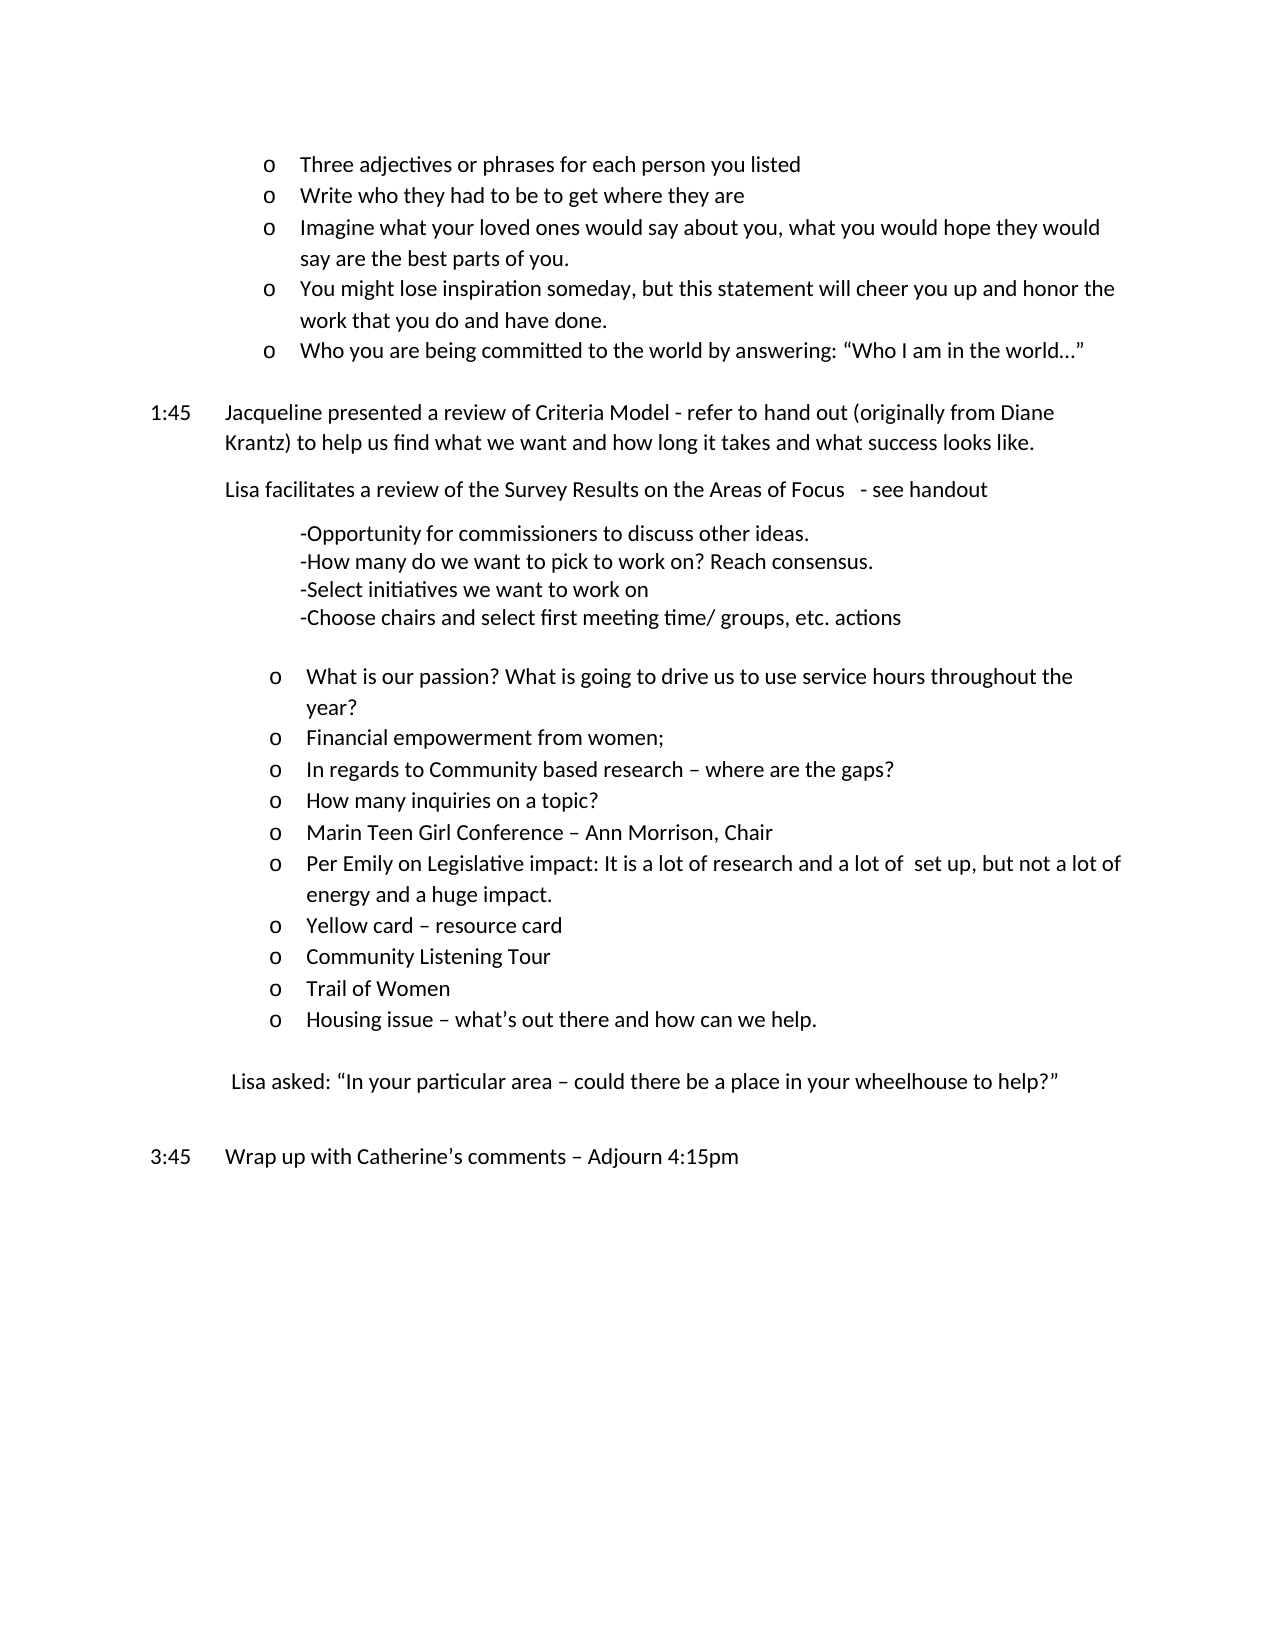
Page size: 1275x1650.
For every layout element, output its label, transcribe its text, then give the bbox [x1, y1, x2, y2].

list 1:45 Jacqueline presented a review of Criteria Model - refer to hand out (originally from Diane Krantz) to help us find what we want and how long it takes and what success looks like. [150, 398, 1125, 456]
list Yellow card – resource card [269, 911, 1125, 940]
list In regards to Community based research – where are the gaps? [269, 755, 1125, 784]
list Community Listening Tour [269, 942, 1125, 971]
text -How many do we want to pick to work on? Reach consensus. [225, 547, 1125, 576]
text Lisa facilitates a review of the Survey Results on the Areas of Focus - see handout [225, 475, 1125, 503]
list Financial empowerment from women; [269, 723, 1125, 752]
text 3:45 Wrap up with Catherine’s comments – Adjourn 4:15pm [150, 1142, 1125, 1170]
list Housing issue – what’s out there and how can we help. [269, 1005, 1125, 1034]
text -Opportunity for commissioners to discuss other ideas. [225, 519, 1125, 547]
text -Choose chairs and select first meeting time/ groups, etc. actions [225, 603, 1125, 632]
list Imagine what your loved ones would say about you, what you would hope they would say are the best parts of you. [262, 213, 1125, 272]
list Write who they had to be to get where they are [262, 181, 1125, 211]
list Lisa asked: “In your particular area – could there be a place in your wheelhouse to help?” [231, 1067, 1125, 1095]
list What is our passion? What is going to drive us to use service hours throughout the year? [269, 662, 1125, 721]
list Trail of Women [269, 974, 1125, 1003]
text -Select initiatives we want to work on [225, 576, 1125, 603]
list Three adjectives or phrases for each person you listed [262, 150, 1125, 179]
list Marin Teen Girl Conference – Ann Morrison, Chair [269, 818, 1125, 847]
list You might lose inspiration someday, but this statement will cheer you up and honor the work that you do and have done. [262, 274, 1125, 334]
list Who you are being committed to the world by answering: “Who I am in the world…” [262, 336, 1125, 365]
list Per Emily on Legislative impact: It is a lot of research and a lot of set up, but not a lot of energy and a huge impact. [269, 849, 1125, 908]
list How many inquiries on a topic? [269, 786, 1125, 815]
